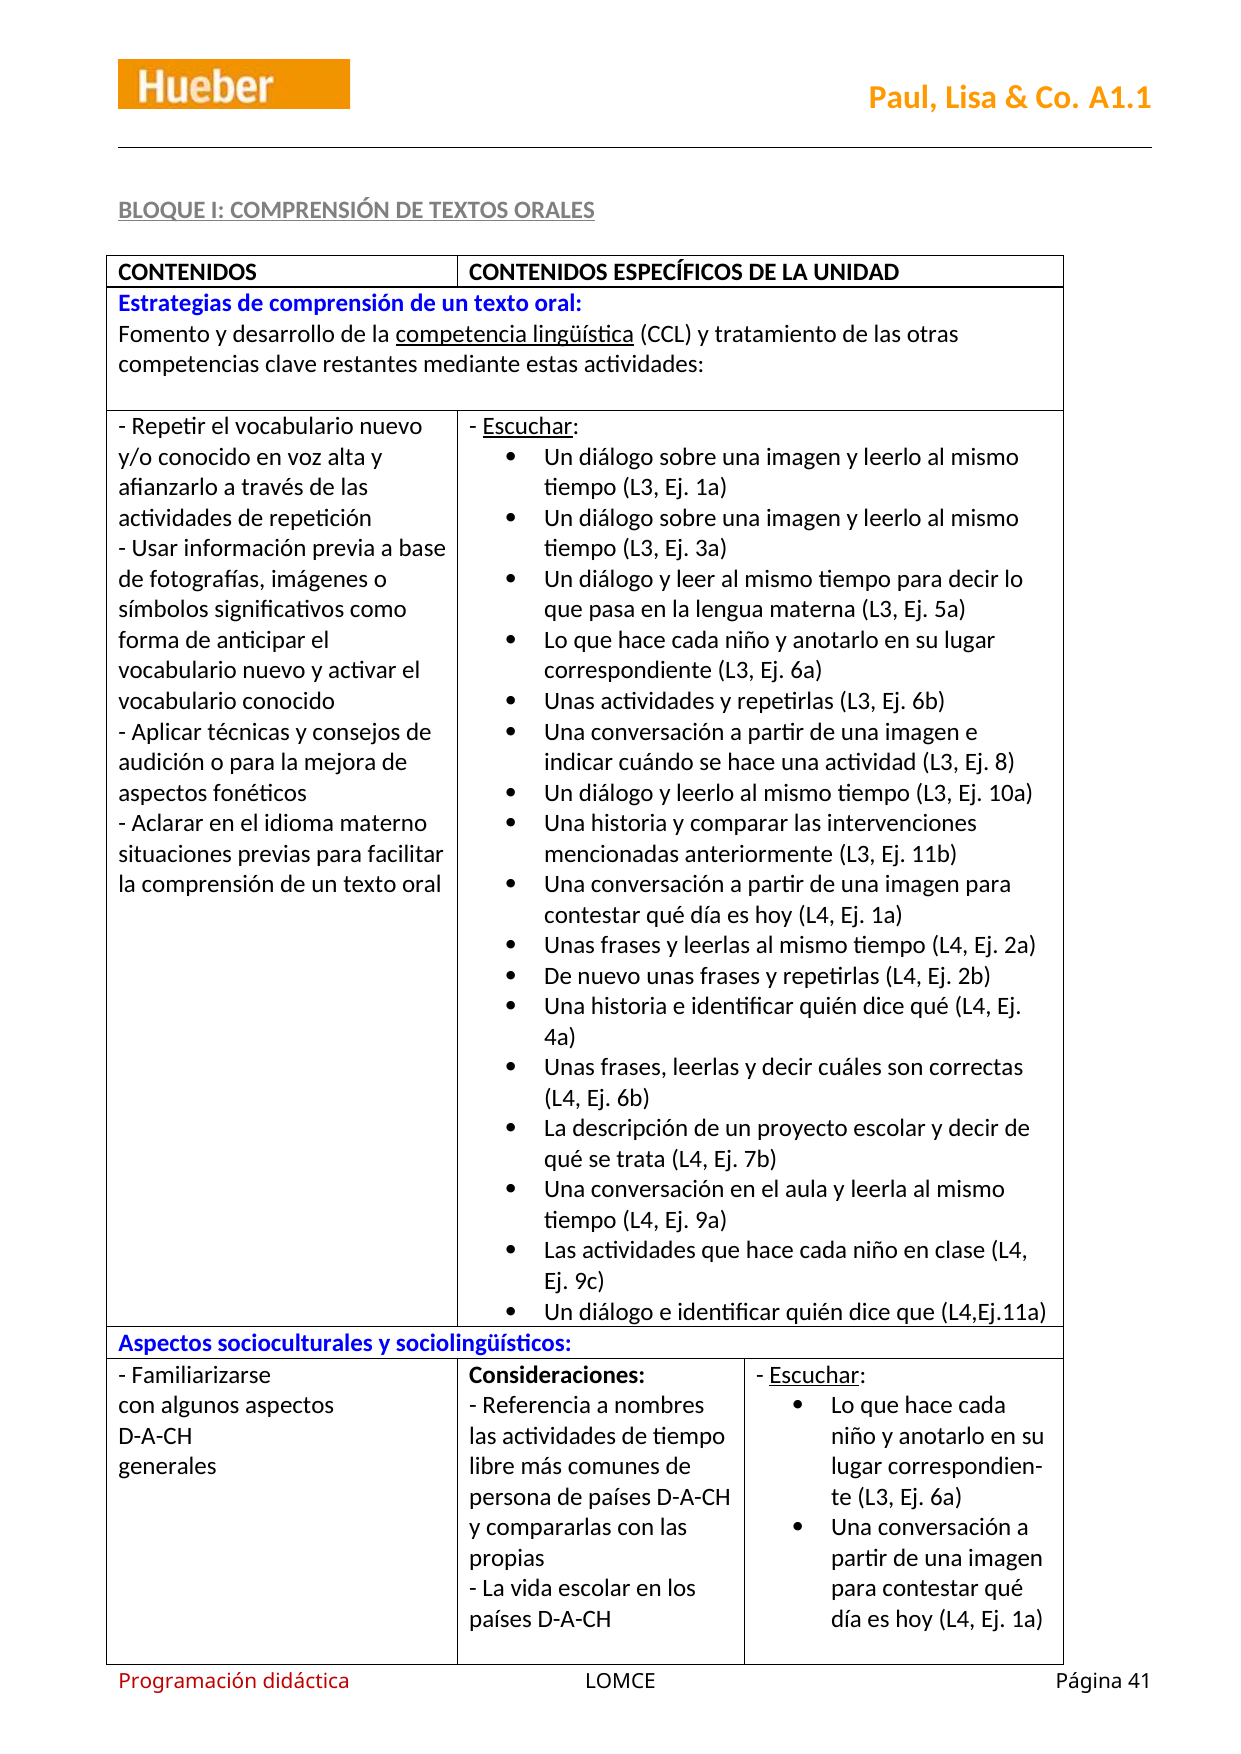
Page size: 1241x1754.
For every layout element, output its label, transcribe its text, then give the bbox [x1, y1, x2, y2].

table_cell - Repetir el vocabulario nuevo y/o conocido en voz alta y afianzarlo a través de las actividades de repetición - Usar información previa a base de fotografías, imágenes o símbolos significativos como forma de anticipar el vocabulario nuevo y activar el vocabulario conocido - Aplicar técnicas y consejos de audición o para la mejora de aspectos fonéticos - Aclarar en el idioma materno situaciones previas para facilitar la comprensión de un texto oral [107, 411, 457, 1326]
table_header CONTENIDOS [107, 256, 457, 286]
subtitle BLOQUE I: COMPRENSIÓN DE TEXTOS ORALES [118, 194, 1152, 224]
table_header CONTENIDOS ESPECÍFICOS DE LA UNIDAD [458, 256, 1063, 286]
table_cell - Escuchar: Un diálogo sobre una imagen y leerlo al mismo tiempo (L3, Ej. 1a) Un diálogo sobre una imagen y leerlo al mismo tiempo (L3, Ej. 3a) Un diálogo y leer al mismo tiempo para decir lo que pasa en la lengua materna (L3, Ej. 5a) Lo que hace cada niño y anotarlo en su lugar correspondiente (L3, Ej. 6a) Unas actividades y repetirlas (L3, Ej. 6b) Una conversación a partir de una imagen e indicar cuándo se hace una actividad (L3, Ej. 8) Un diálogo y leerlo al mismo tiempo (L3, Ej. 10a) Una historia y comparar las intervenciones mencionadas anteriormente (L3, Ej. 11b) Una conversación a partir de una imagen para contestar qué día es hoy (L4, Ej. 1a) Unas frases y leerlas al mismo tiempo (L4, Ej. 2a) De nuevo unas frases y repetirlas (L4, Ej. 2b) Una historia e identificar quién dice qué (L4, Ej. 4a) Unas frases, leerlas y decir cuáles son correctas (L4, Ej. 6b) La descripción de un proyecto escolar y decir de qué se trata (L4, Ej. 7b) Una conversación en el aula y leerla al mismo tiempo (L4, Ej. 9a) Las actividades que hace cada niño en clase (L4, Ej. 9c) Un diálogo e identificar quién dice que (L4,Ej.11a) [458, 411, 1063, 1326]
table_cell - Escuchar: Lo que hace cada niño y anotarlo en su lugar correspondien-te (L3, Ej. 6a) Una conversación a partir de una imagen para contestar qué día es hoy (L4, Ej. 1a) [745, 1359, 1063, 1664]
table_cell Estrategias de comprensión de un texto oral: Fomento y desarrollo de la competencia lingüística (CCL) y tratamiento de las otras competencias clave restantes mediante estas actividades: [107, 288, 1063, 409]
table_cell Consideraciones: - Referencia a nombres las actividades de tiempo libre más comunes de persona de países D-A-CH y compararlas con las propias - La vida escolar en los países D-A-CH [458, 1359, 744, 1664]
table_cell - Familiarizarse con algunos aspectos D-A-CH generales [107, 1359, 457, 1664]
picture [118, 59, 351, 109]
table_cell Aspectos socioculturales y sociolingüísticos: [107, 1327, 1063, 1358]
